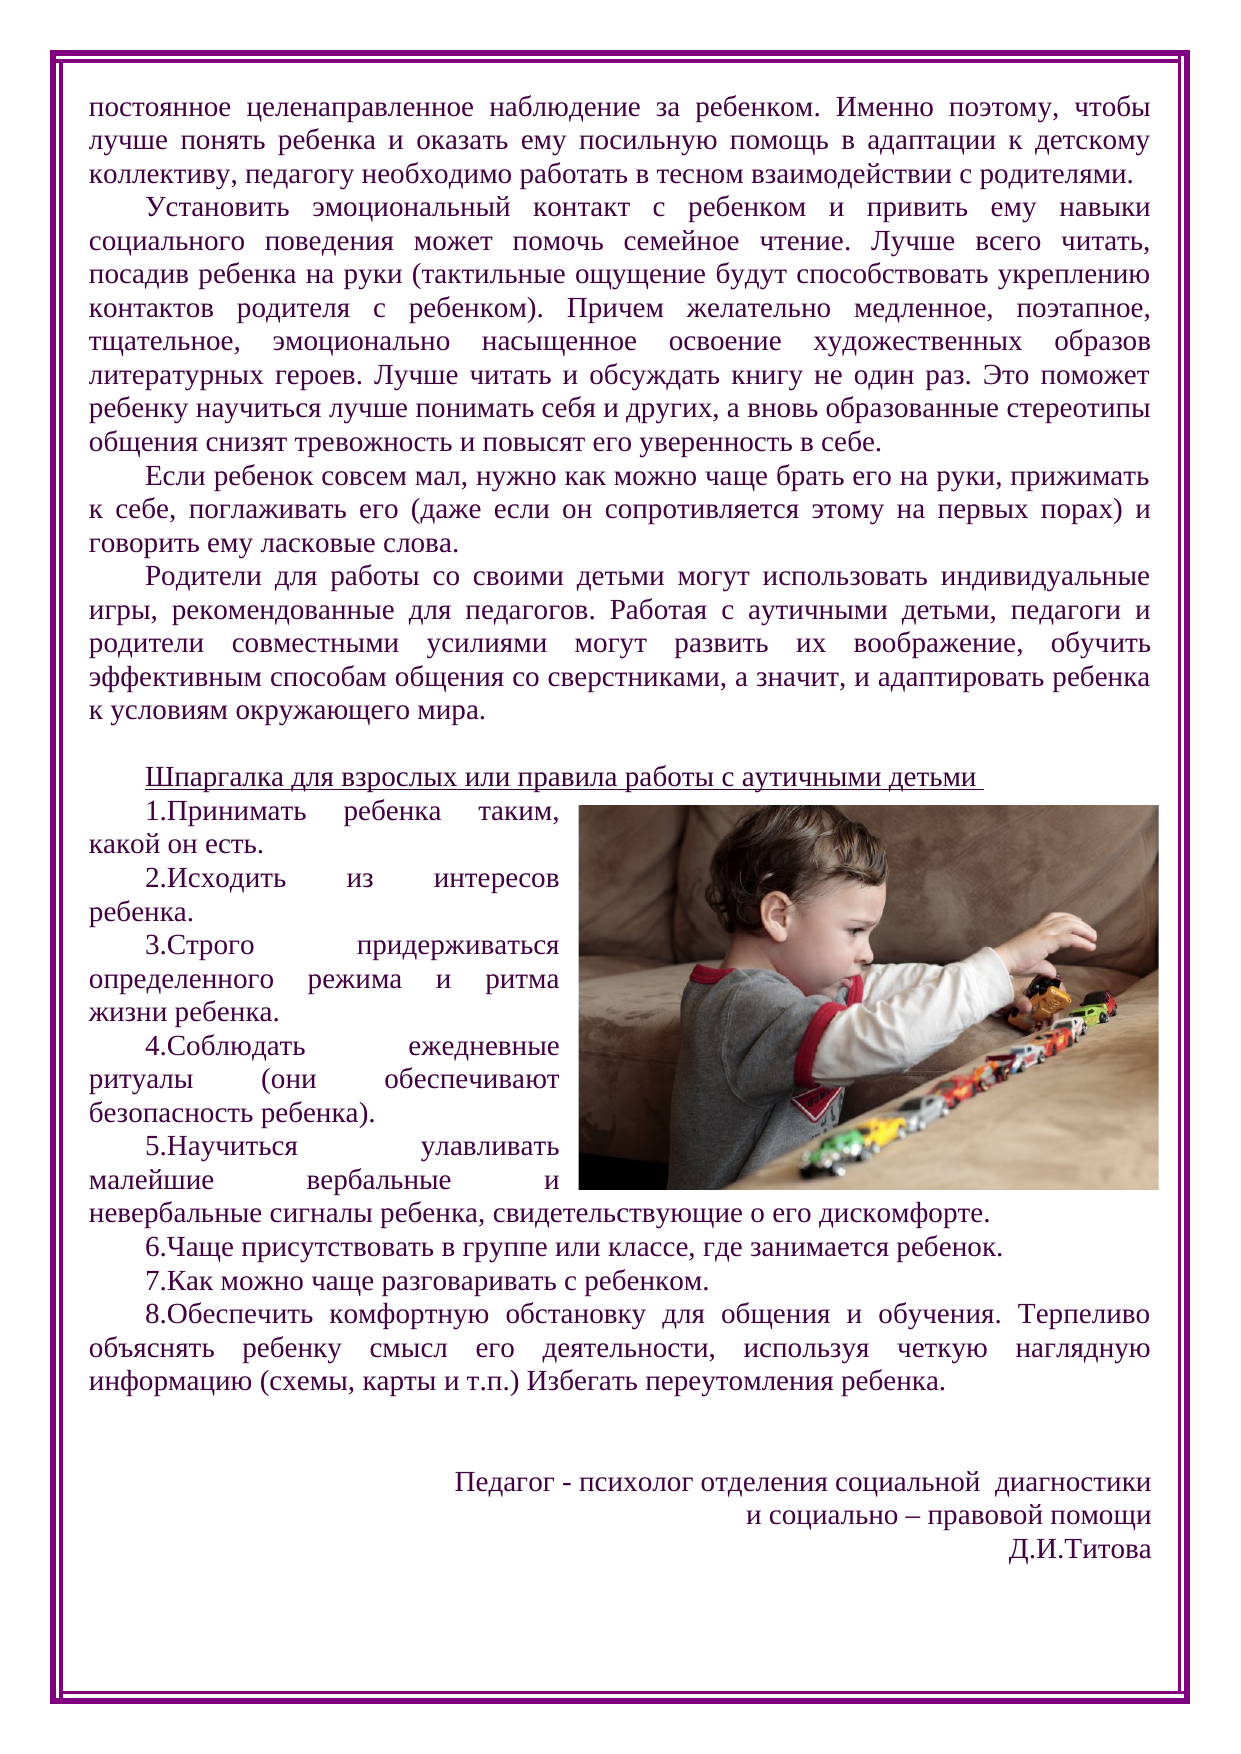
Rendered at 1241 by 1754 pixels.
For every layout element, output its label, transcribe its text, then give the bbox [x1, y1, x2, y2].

text Педагог - психолог отделения социальной диагностики [89, 1464, 1152, 1497]
text Установить эмоциональный контакт с ребенком и привить ему навыки социального поведения может помочь семейное чтение. Лучше всего читать, посадив ребенка на руки (тактильные ощущение будут способствовать укреплению контактов родителя с ребенком). Причем желательно медленное, поэтапное, тщательное, эмоционально насыщенное освоение художественных образов литературных героев. Лучше читать и обсуждать книгу не один раз. Это поможет ребенку научиться лучше понимать себя и других, а вновь образованные стереотипы общения снизят тревожность и повысят его уверенность в себе. [89, 189, 1152, 458]
text 8.Обеспечить комфортную обстановку для общения и обучения. Терпеливо объяснять ребенку смысл его деятельности, используя четкую наглядную информацию (схемы, карты и т.п.) Избегать переутомления ребенка. [89, 1296, 1152, 1397]
text 1.Принимать ребенка таким, какой он есть. [89, 793, 1152, 860]
text 5.Научиться улавливать малейшие вербальные и невербальные сигналы ребенка, свидетельствующие о его дискомфорте. [89, 1128, 1152, 1229]
text 2.Исходить из интересов ребенка. [89, 860, 578, 927]
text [89, 89, 1152, 189]
picture [578, 805, 1159, 1190]
text 4.Соблюдать ежедневные ритуалы (они обеспечивают безопасность ребенка). [89, 1028, 578, 1128]
text 6.Чаще присутствовать в группе или классе, где занимается ребенок. [89, 1229, 1152, 1263]
text Родители для работы со своими детьми могут использовать индивидуальные игры, рекомендованные для педагогов. Работая с аутичными детьми, педагоги и родители совместными усилиями могут развить их воображение, обучить эффективным способам общения со сверстниками, а значит, и адаптировать ребенка к условиям окружающего мира. [89, 558, 1152, 726]
text 7.Как можно чаще разговаривать с ребенком. [89, 1263, 1152, 1296]
text 3.Строго придерживаться определенного режима и ритма жизни ребенка. [89, 927, 578, 1028]
text и социально – правовой помощи [89, 1497, 1152, 1531]
text Шпаргалка для взрослых или правила работы с аутичными детьми [89, 759, 1152, 793]
text Д.И.Титова [89, 1531, 1152, 1564]
text Если ребенок совсем мал, нужно как можно чаще брать его на руки, прижимать к себе, поглаживать его (даже если он сопротивляется этому на первых порах) и говорить ему ласковые слова. [89, 458, 1152, 558]
